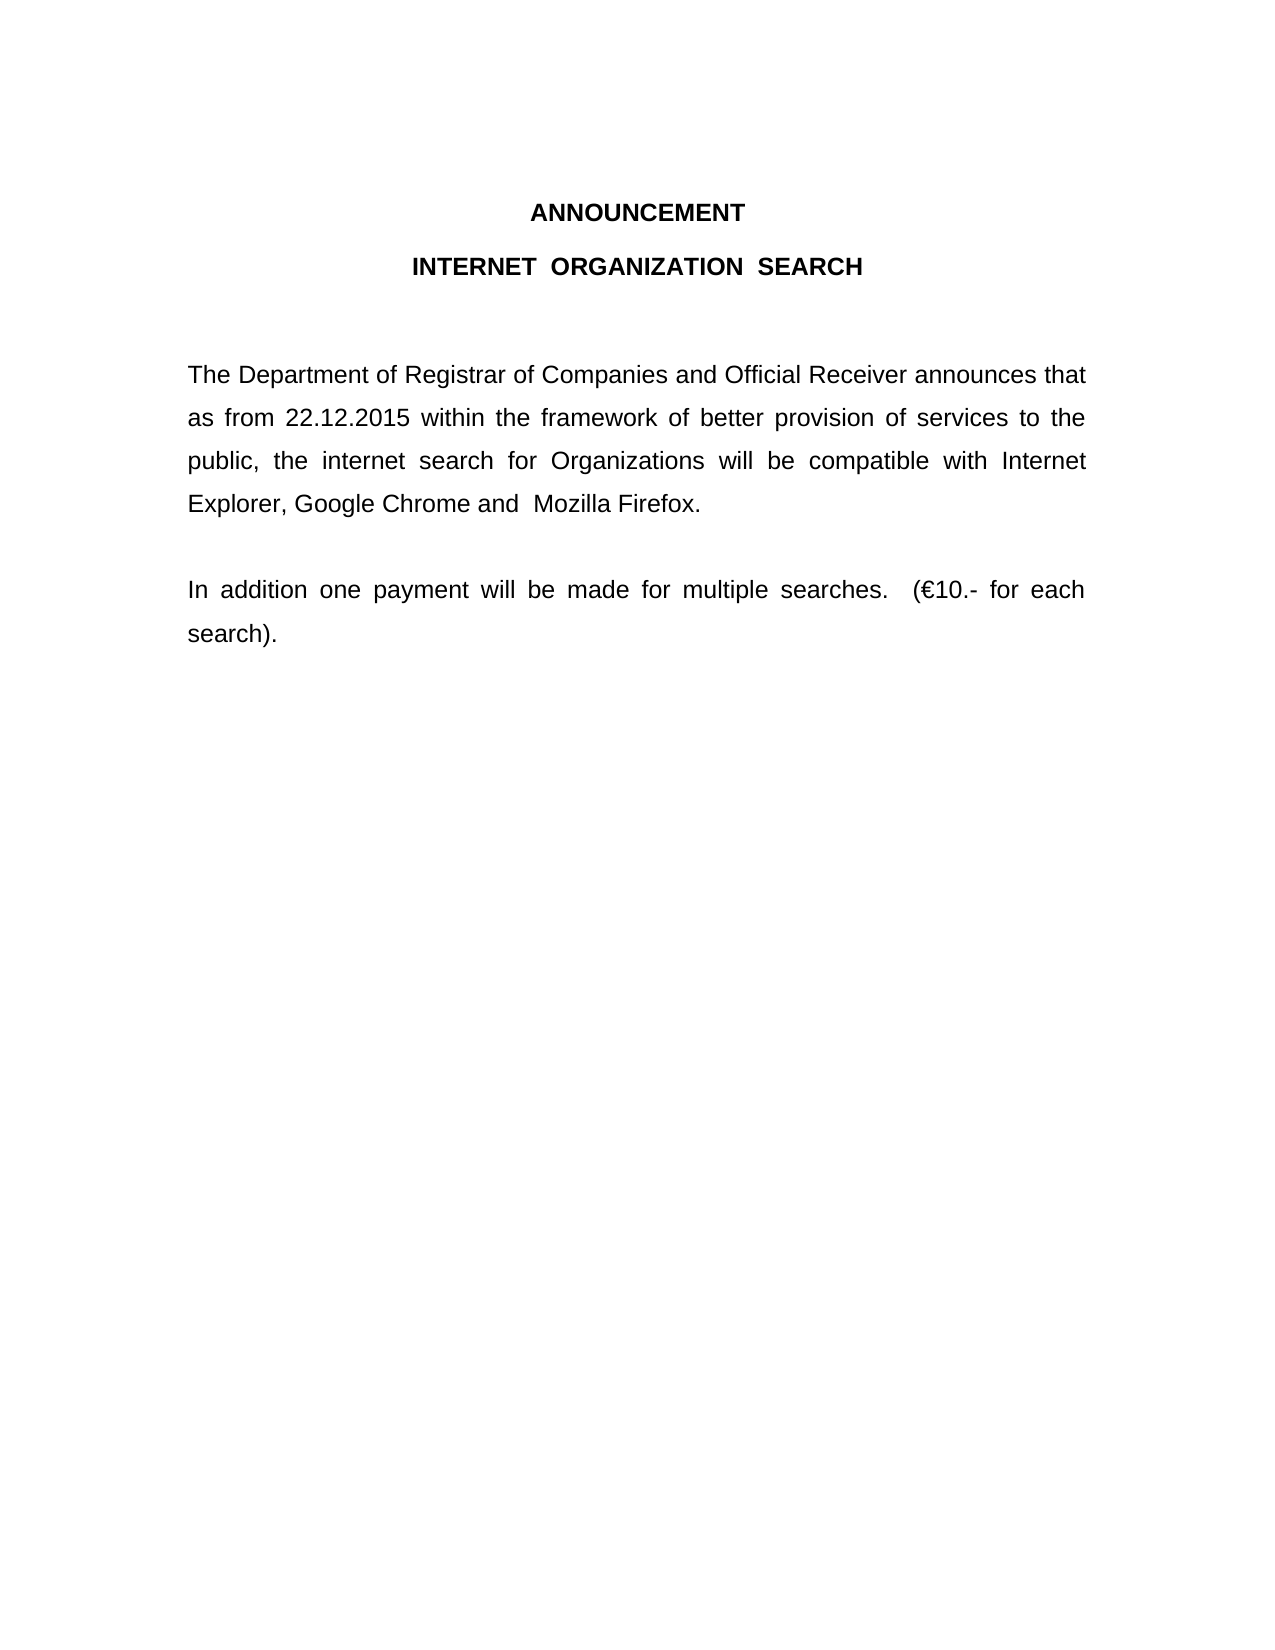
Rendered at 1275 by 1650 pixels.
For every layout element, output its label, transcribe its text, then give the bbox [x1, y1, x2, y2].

text INTERNET ORGANIZATION SEARCH [187, 252, 1087, 281]
text The Department of Registrar of Companies and Official Receiver announces that as from 22.12.2015 within the framework of better provision of services to the public, the internet search for Organizations will be compatible with Internet Explorer, Google Chrome and Mozilla Firefox. [187, 360, 1087, 518]
text In addition one payment will be made for multiple searches. (€10.- for each search). [187, 576, 1087, 647]
text ANNOUNCEMENT [187, 198, 1087, 227]
